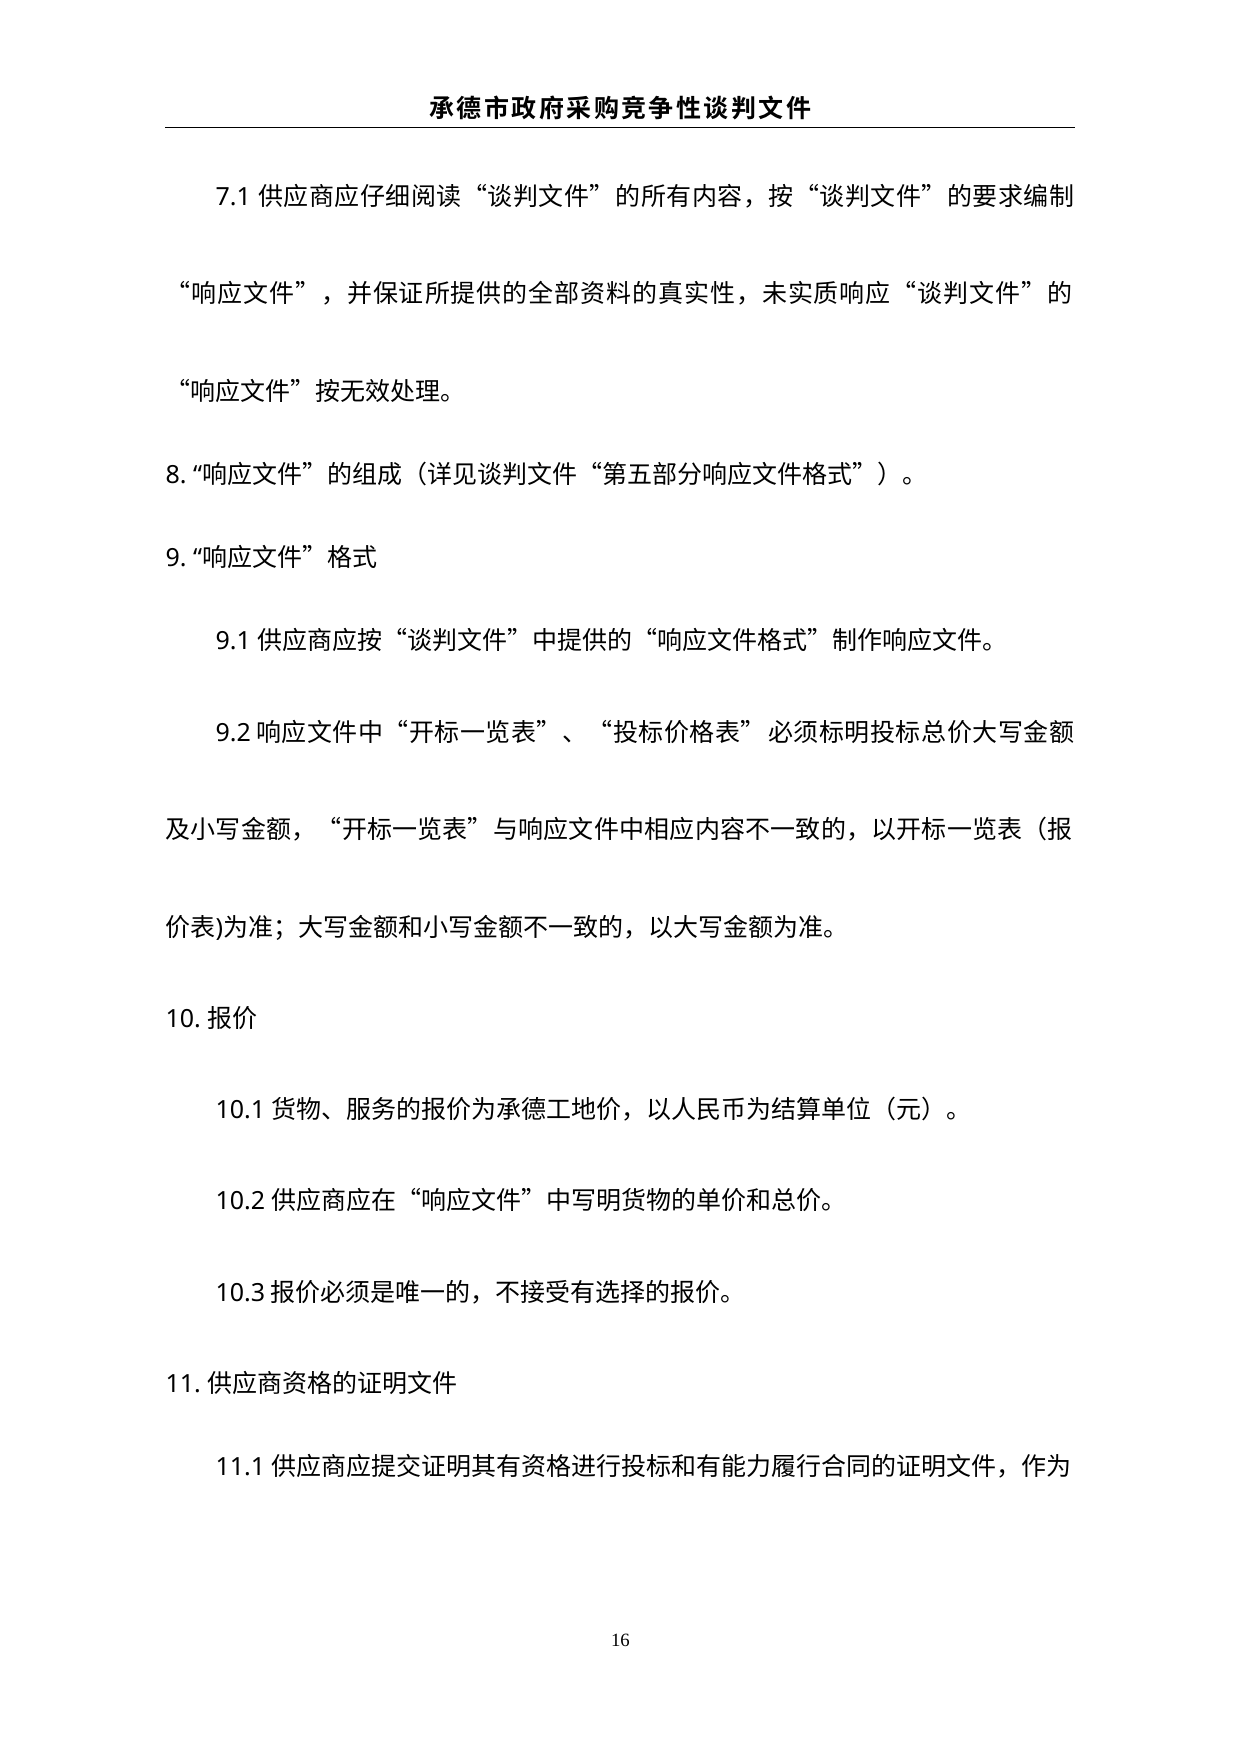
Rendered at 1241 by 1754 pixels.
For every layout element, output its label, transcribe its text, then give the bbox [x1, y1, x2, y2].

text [165, 1432, 1075, 1497]
text 10.3报价必须是唯一的，不接受有选择的报价。 [165, 1258, 1075, 1323]
text 10.1 货物、服务的报价为承德工地价，以人民币为结算单位（元）。 [165, 1075, 1075, 1140]
text 10. 报价 [165, 984, 1075, 1049]
text 8. “响应文件”的组成（详见谈判文件“第五部分响应文件格式”）。 [165, 440, 1075, 505]
text 9. “响应文件”格式 [165, 523, 1075, 588]
text 10.2 供应商应在“响应文件”中写明货物的单价和总价。 [165, 1166, 1075, 1231]
text 11. 供应商资格的证明文件 [165, 1349, 1075, 1414]
text 9.1 供应商应按“谈判文件”中提供的“响应文件格式”制作响应文件。 [165, 606, 1075, 671]
text 9.2响应文件中“开标一览表”、“投标价格表”必须标明投标总价大写金额及小写金额，“开标一览表”与响应文件中相应内容不一致的，以开标一览表（报价表)为准；大写金额和小写金额不一致的，以大写金额为准。 [165, 698, 1075, 958]
text 7.1 供应商应仔细阅读“谈判文件”的所有内容，按“谈判文件”的要求编制“响应文件”，并保证所提供的全部资料的真实性，未实质响应“谈判文件”的“响应文件”按无效处理。 [165, 162, 1075, 422]
